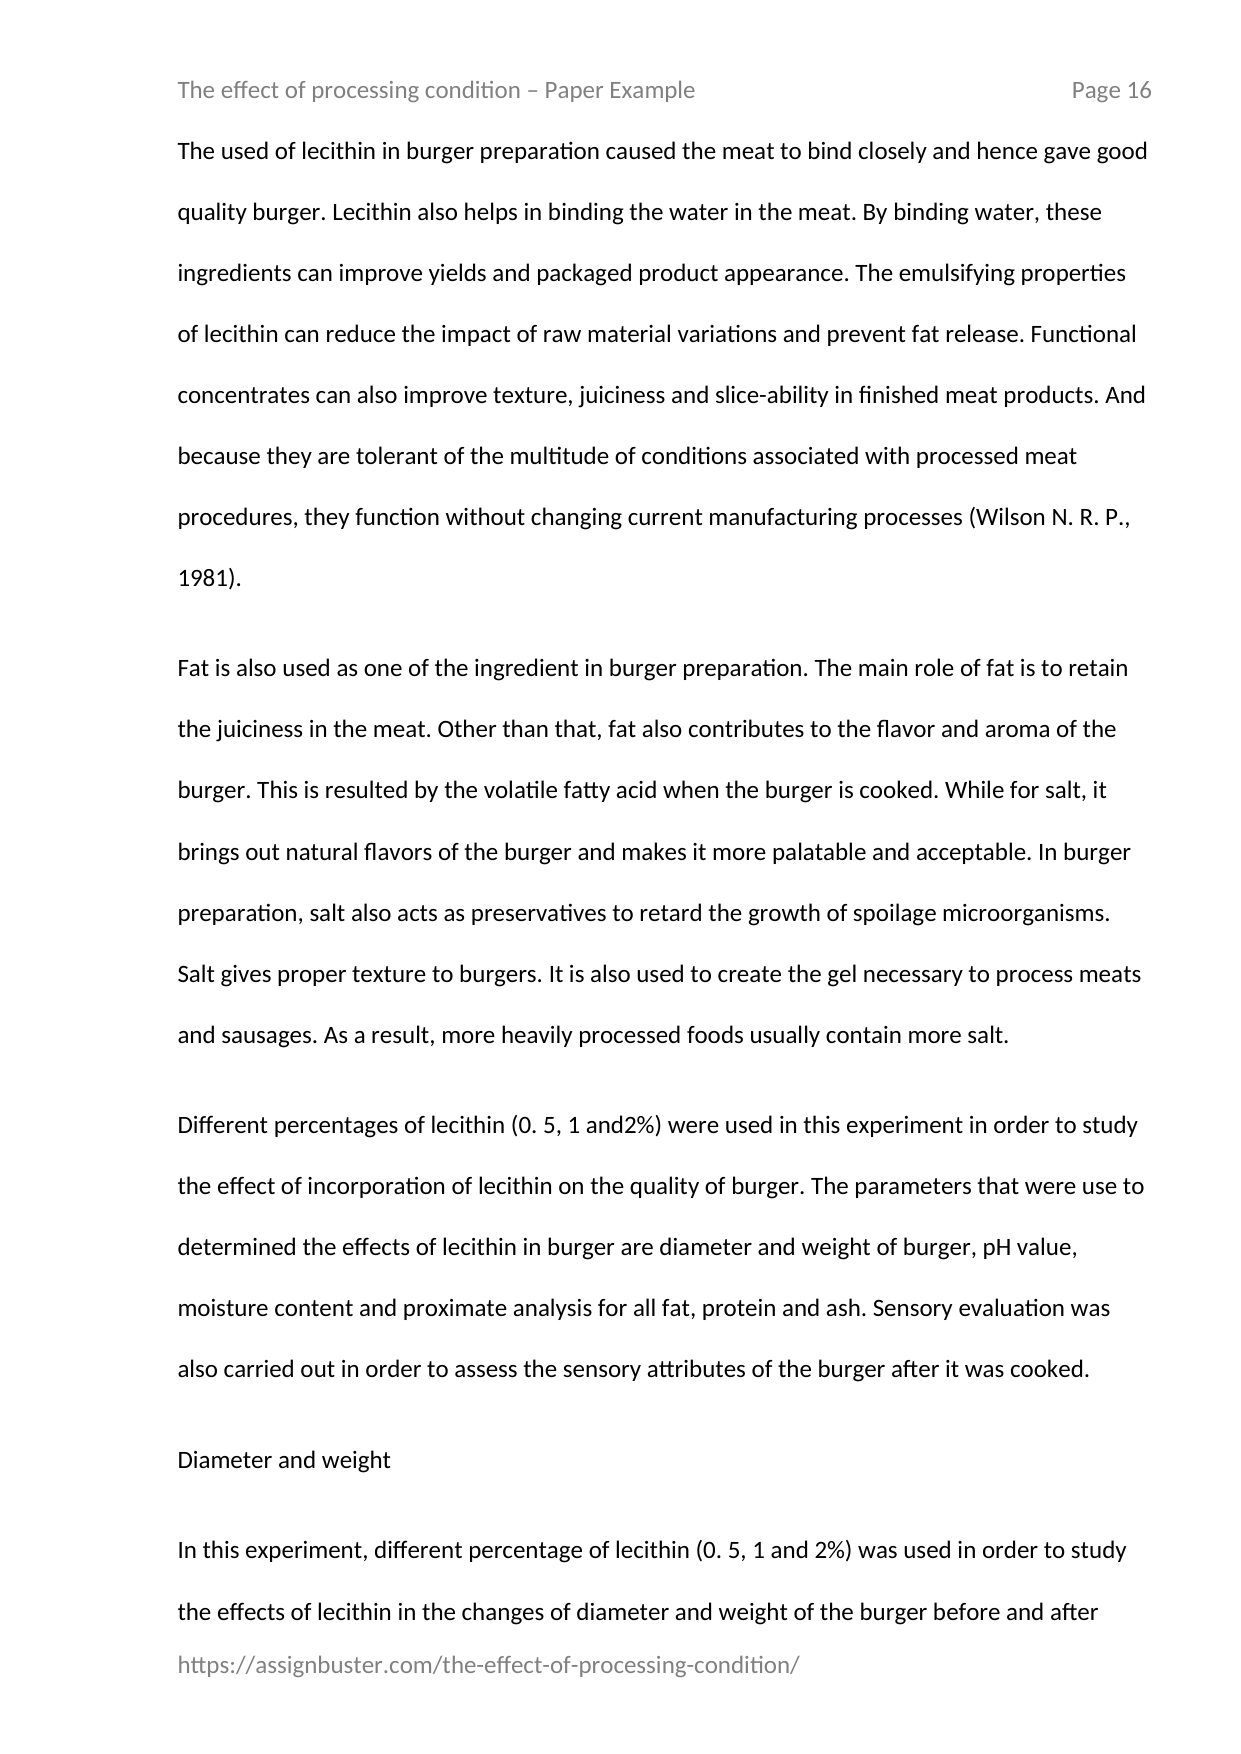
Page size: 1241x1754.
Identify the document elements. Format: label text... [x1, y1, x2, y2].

text Different percentages of lecithin (0. 5, 1 and2%) were used in this experiment in order to study the effect of incorporation of lecithin on the quality of burger. The parameters that were use to determined the effects of lecithin in burger are diameter and weight of burger, pH value, moisture content and proximate analysis for all fat, protein and ash. Sensory evaluation was also carried out in order to assess the sensory attributes of the burger after it was cooked. [177, 1109, 1152, 1384]
text Diameter and weight [177, 1444, 1152, 1474]
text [177, 1534, 1152, 1626]
text Fat is also used as one of the ingredient in burger preparation. The main role of fat is to retain the juiciness in the meat. Other than that, fat also contributes to the flavor and aroma of the burger. This is resulted by the volatile fatty acid when the burger is cooked. While for salt, it brings out natural flavors of the burger and makes it more palatable and acceptable. In burger preparation, salt also acts as preservatives to retard the growth of spoilage microorganisms. Salt gives proper texture to burgers. It is also used to create the gel necessary to process meats and sausages. As a result, more heavily processed foods usually contain more salt. [177, 653, 1152, 1049]
text The used of lecithin in burger preparation caused the meat to bind closely and hence gave good quality burger. Lecithin also helps in binding the water in the meat. By binding water, these ingredients can improve yields and packaged product appearance. The emulsifying properties of lecithin can reduce the impact of raw material variations and prevent fat release. Functional concentrates can also improve texture, juiciness and slice-ability in finished meat products. And because they are tolerant of the multitude of conditions associated with processed meat procedures, they function without changing current manufacturing processes (Wilson N. R. P., 1981). [177, 135, 1152, 593]
